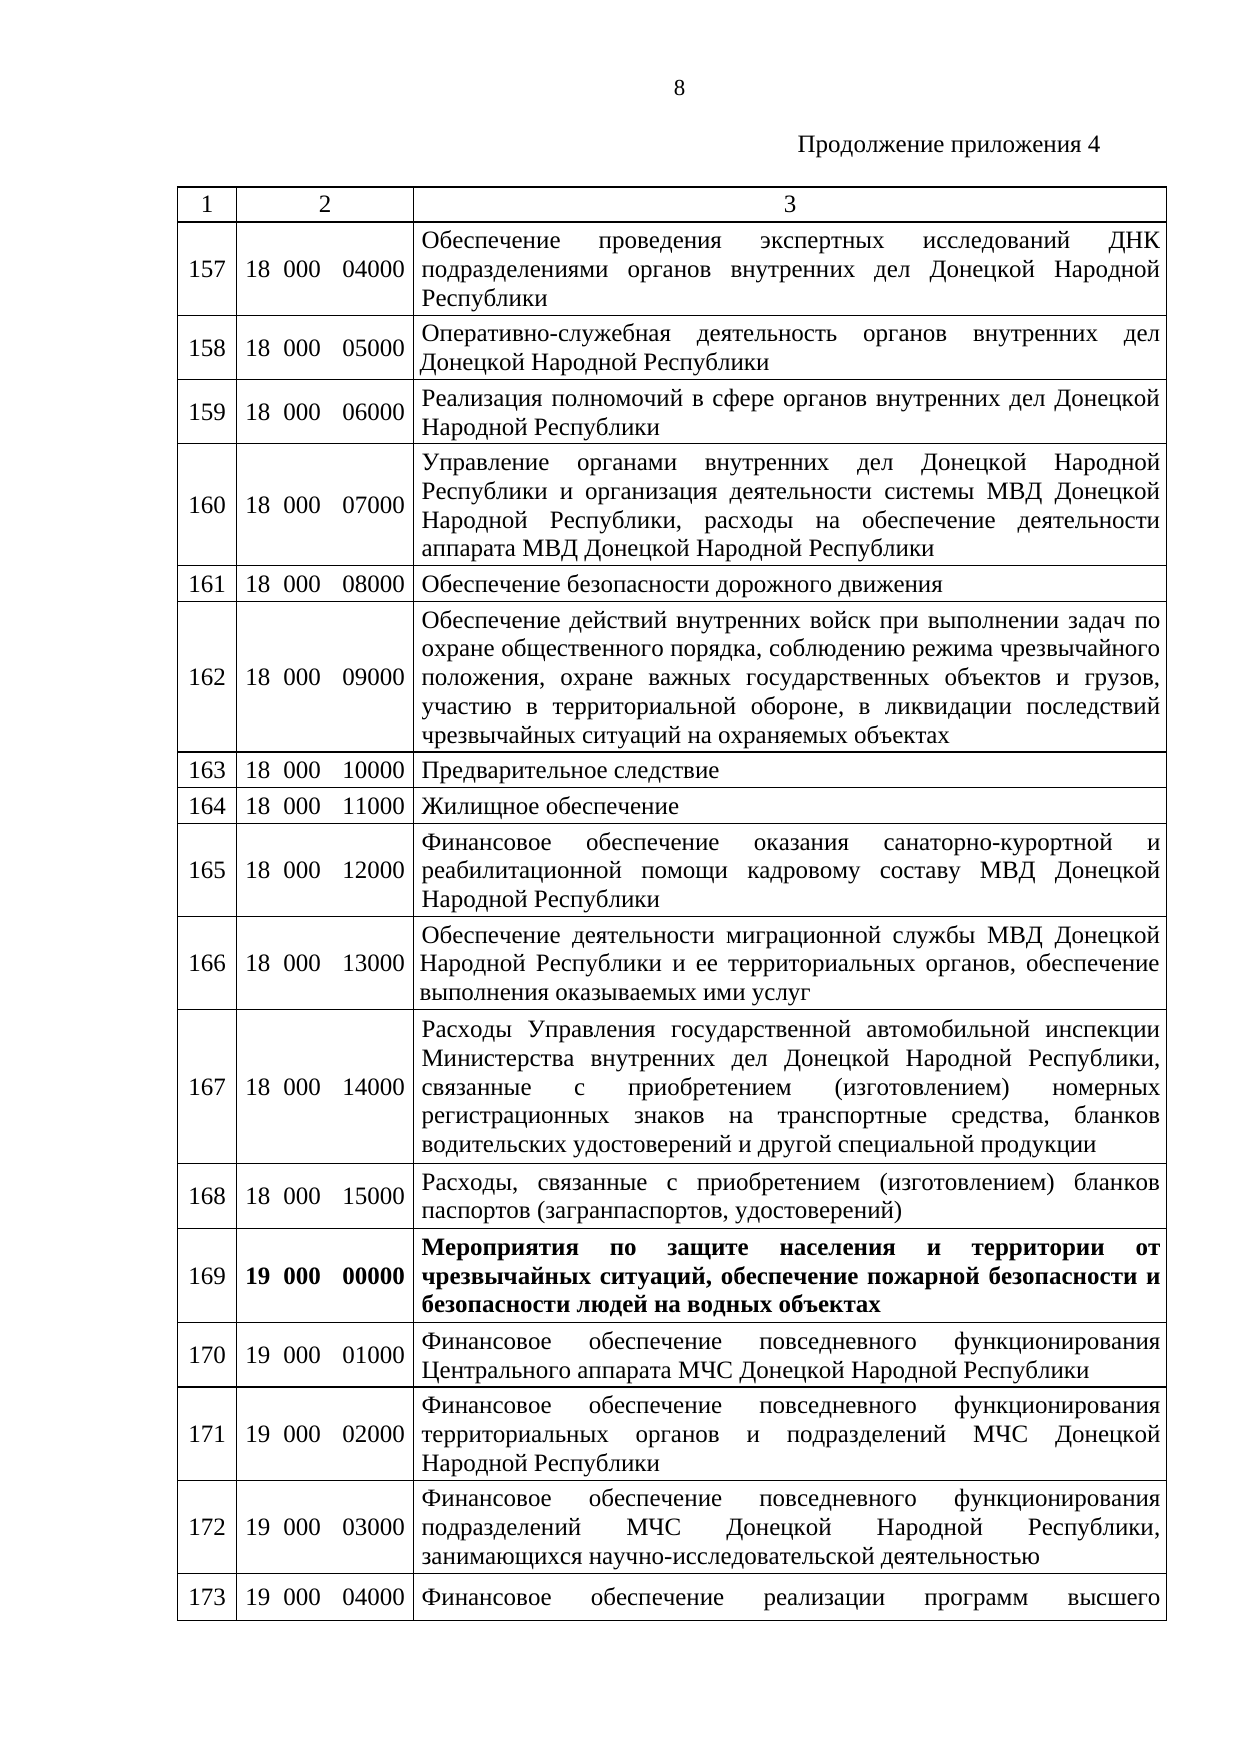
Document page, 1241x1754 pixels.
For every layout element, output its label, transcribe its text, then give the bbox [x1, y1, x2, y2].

table_cell Расходы, связанные с приобретением (изготовлением) бланков паспортов (загранпаспортов, удостоверений) [414, 1164, 1166, 1227]
table_cell 19 000 01000 [237, 1323, 413, 1386]
table_cell Финансовое обеспечение оказания санаторно-курортной и реабилитационной помощи кадровому составу МВД Донецкой Народной Республики [414, 824, 1166, 916]
table_cell 18 000 12000 [237, 824, 413, 916]
table_cell Обеспечение проведения экспертных исследований ДНК подразделениями органов внутренних дел Донецкой Народной Республики [414, 223, 1166, 314]
table_cell 162 [178, 602, 236, 751]
table_cell Обеспечение действий внутренних войск при выполнении задач по охране общественного порядка, соблюдению режима чрезвычайного положения, охране важных государственных объектов и грузов, участию в территориальной обороне, в ликвидации последствий чрезвычайных ситуаций на охраняемых объектах [414, 602, 1166, 751]
table_cell 171 [178, 1388, 236, 1479]
table_cell 167 [178, 1010, 236, 1162]
table_cell 18 000 06000 [237, 380, 413, 443]
table_cell 18 000 04000 [237, 223, 413, 314]
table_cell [414, 1574, 1166, 1620]
table_cell Финансовое обеспечение повседневного функционирования Центрального аппарата МЧС Донецкой Народной Республики [414, 1323, 1166, 1386]
table_cell Финансовое обеспечение повседневного функционирования подразделений МЧС Донецкой Народной Республики, занимающихся научно-исследовательской деятельностью [414, 1481, 1166, 1573]
table_cell 159 [178, 380, 236, 443]
table_cell 19 000 03000 [237, 1481, 413, 1573]
table_cell Управление органами внутренних дел Донецкой Народной Республики и организация деятельности системы МВД Донецкой Народной Республики, расходы на обеспечение деятельности аппарата МВД Донецкой Народной Республики [414, 444, 1166, 565]
table_cell 160 [178, 444, 236, 565]
table_cell Расходы Управления государственной автомобильной инспекции Министерства внутренних дел Донецкой Народной Республики, связанные с приобретением (изготовлением) номерных регистрационных знаков на транспортные средства, бланков водительских удостоверений и другой специальной продукции [414, 1010, 1166, 1162]
table_cell 18 000 05000 [237, 316, 413, 379]
table_cell 158 [178, 316, 236, 379]
table_cell 161 [178, 566, 236, 601]
table_header 1 [178, 188, 236, 221]
table_header 2 [237, 188, 413, 221]
table_cell 19 000 02000 [237, 1388, 413, 1479]
table_cell 19 000 04000 [237, 1574, 413, 1620]
table_cell Обеспечение безопасности дорожного движения [414, 566, 1166, 601]
table_cell 18 000 15000 [237, 1164, 413, 1227]
table_cell 157 [178, 223, 236, 314]
table_cell 169 [178, 1229, 236, 1322]
table_cell Обеспечение деятельности миграционной службы МВД Донецкой Народной Республики и ее территориальных органов, обеспечение выполнения оказываемых ими услуг [414, 917, 1166, 1009]
table_cell 172 [178, 1481, 236, 1573]
table_cell 173 [178, 1574, 236, 1620]
table_cell 166 [178, 917, 236, 1009]
table_cell 18 000 08000 [237, 566, 413, 601]
table_header 3 [414, 188, 1166, 221]
table_cell Мероприятия по защите населения и территории от чрезвычайных ситуаций, обеспечение пожарной безопасности и безопасности людей на водных объектах [414, 1229, 1166, 1322]
table_cell Жилищное обеспечение [414, 788, 1166, 823]
table_cell 19 000 00000 [237, 1229, 413, 1322]
table_cell 18 000 07000 [237, 444, 413, 565]
table_cell 168 [178, 1164, 236, 1227]
table_cell Реализация полномочий в сфере органов внутренних дел Донецкой Народной Республики [414, 380, 1166, 443]
table_cell 18 000 11000 [237, 788, 413, 823]
table_cell 18 000 13000 [237, 917, 413, 1009]
table_cell Предварительное следствие [414, 753, 1166, 787]
table_cell 165 [178, 824, 236, 916]
table_cell Финансовое обеспечение повседневного функционирования территориальных органов и подразделений МЧС Донецкой Народной Республики [414, 1388, 1166, 1479]
table_cell 18 000 14000 [237, 1010, 413, 1162]
table_cell 163 [178, 753, 236, 787]
table_cell 164 [178, 788, 236, 823]
table_cell 18 000 09000 [237, 602, 413, 751]
table_cell 170 [178, 1323, 236, 1386]
table_cell 18 000 10000 [237, 753, 413, 787]
table_cell Оперативно-служебная деятельность органов внутренних дел Донецкой Народной Республики [414, 316, 1166, 379]
